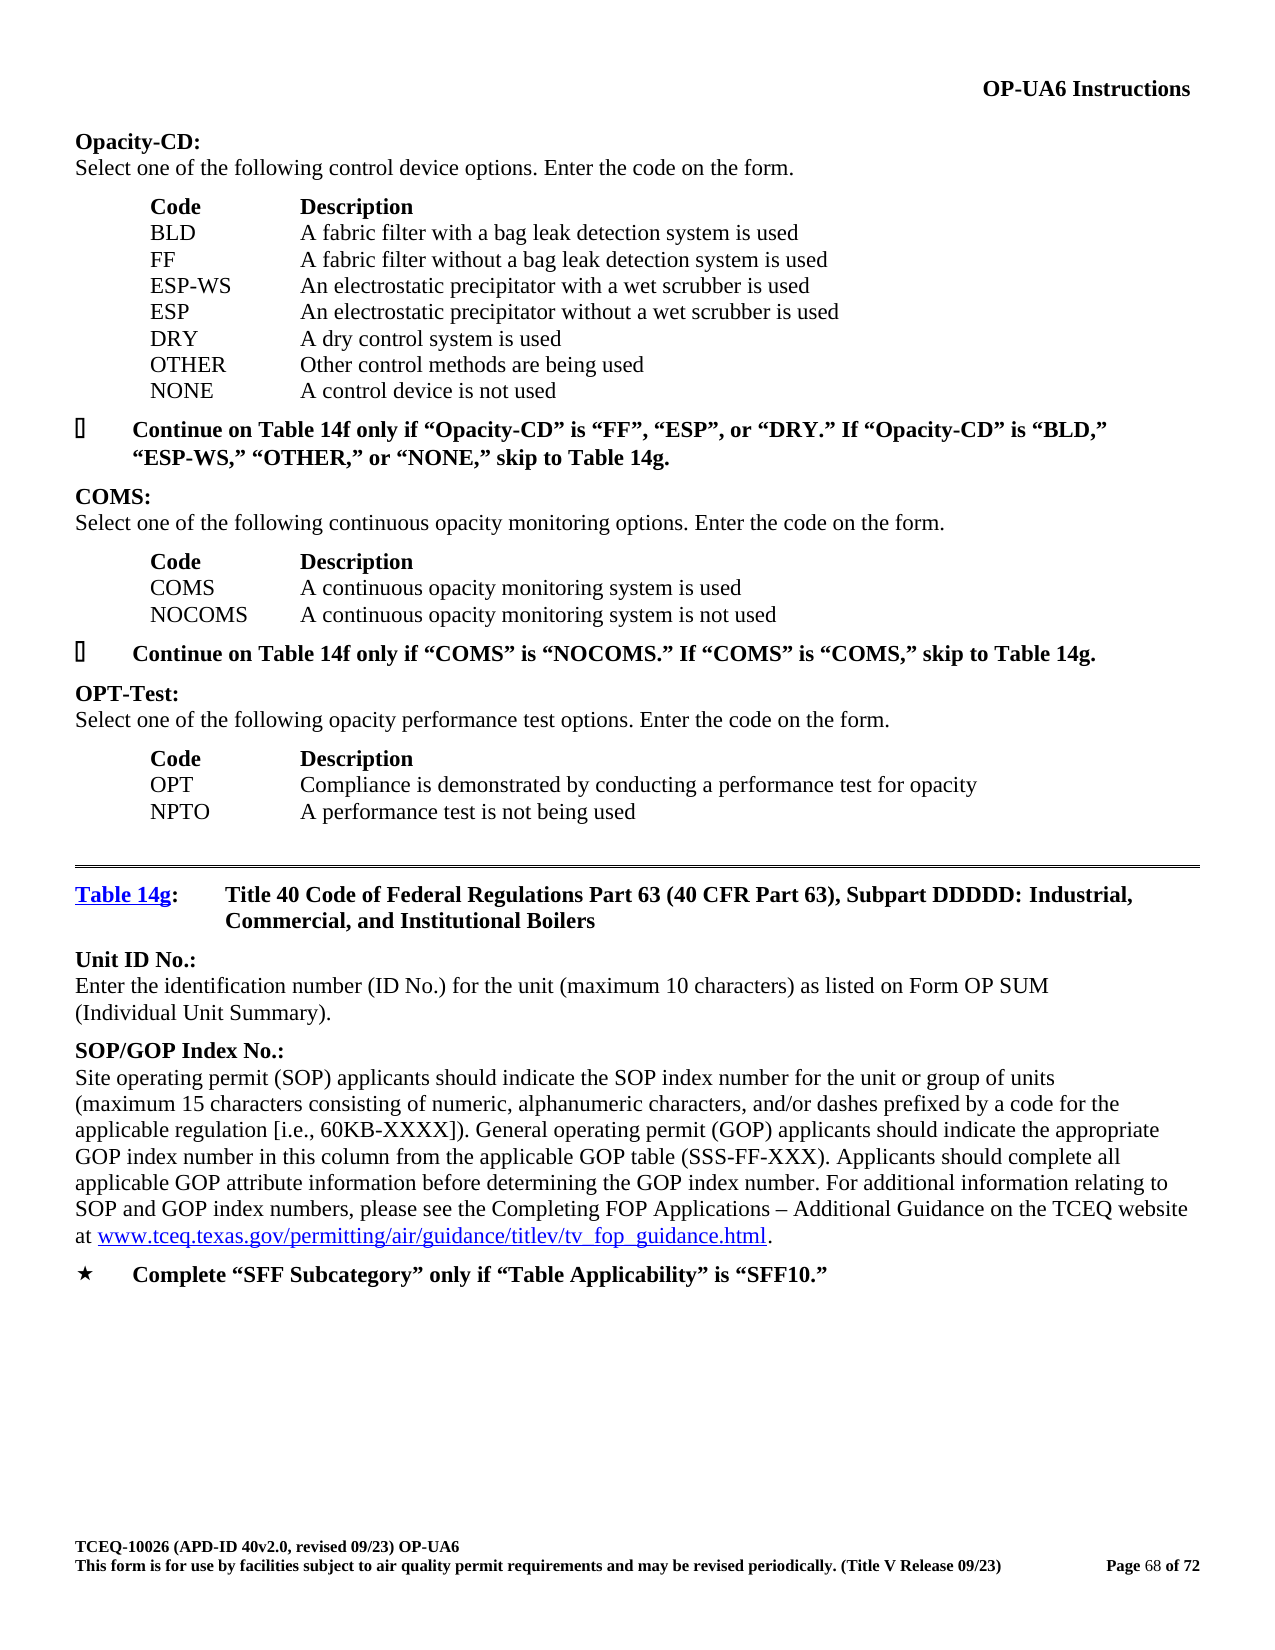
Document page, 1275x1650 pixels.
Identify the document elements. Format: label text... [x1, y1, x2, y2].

text FF A fabric filter without a bag leak detection system is used [150, 246, 1200, 272]
text COMS A continuous opacity monitoring system is used [150, 574, 1200, 601]
text SOP/GOP Index No.: [75, 1037, 1200, 1064]
list Continue on Table 14f only if “COMS” is “NOCOMS.” If “COMS” is “COMS,” skip to Table 14g. [75, 639, 1200, 667]
text Code Description [150, 745, 1200, 771]
text OPT Compliance is demonstrated by conducting a performance test for opacity [150, 771, 1200, 798]
list OTHER Other control methods are being used [150, 351, 1200, 377]
list NONE A control device is not used [150, 377, 1200, 404]
text Unit ID No.: [75, 946, 1200, 972]
text Table 14g: Title 40 Code of Federal Regulations Part 63 (40 CFR Part 63), Subpart DDDDD: Industrial, Commercial, and Institutional Boilers [75, 881, 1200, 933]
list Complete “SFF Subcategory” only if “Table Applicability” is “SFF10.” [75, 1261, 1200, 1287]
text OPT-Test: [75, 680, 1200, 706]
text COMS: [75, 483, 1200, 509]
text NOCOMS A continuous opacity monitoring system is not used [150, 601, 1200, 627]
list Continue on Table 14f only if “Opacity-CD” is “FF”, “ESP”, or “DRY.” If “Opacity-CD” is “BLD,” “ESP-WS,” “OTHER,” or “NONE,” skip to Table 14g. [75, 416, 1200, 470]
text BLD A fabric filter with a bag leak detection system is used [150, 219, 1200, 246]
text Code Description [150, 548, 1200, 574]
text ESP An electrostatic precipitator without a wet scrubber is used [150, 298, 1200, 325]
text Site operating permit (SOP) applicants should indicate the SOP index number for the unit or group of units (maximum 15 characters consisting of numeric, alphanumeric characters, and/or dashes prefixed by a code for the applicable regulation [i.e., 60KB-XXXX]). General operating permit (GOP) applicants should indicate the appropriate GOP index number in this column from the applicable GOP table (SSS-FF-XXX). Applicants should complete all applicable GOP attribute information before determining the GOP index number. For additional information relating to SOP and GOP index numbers, please see the Completing FOP Applications – Additional Guidance on the TCEQ website at www.tceq.texas.gov/permitting/air/guidance/titlev/tv_fop_guidance.html. [75, 1064, 1200, 1248]
text NPTO A performance test is not being used [150, 798, 1200, 824]
text Select one of the following continuous opacity monitoring options. Enter the code on the form. [75, 509, 1200, 536]
text Select one of the following opacity performance test options. Enter the code on the form. [75, 706, 1200, 732]
text ESP-WS An electrostatic precipitator with a wet scrubber is used [150, 272, 1200, 298]
text DRY A dry control system is used [150, 325, 1200, 351]
text Select one of the following control device options. Enter the code on the form. [75, 154, 1200, 180]
text Enter the identification number (ID No.) for the unit (maximum 10 characters) as listed on Form OP SUM (Individual Unit Summary). [75, 972, 1200, 1025]
text Code Description [150, 193, 1200, 219]
text Opacity-CD: [75, 128, 1200, 154]
